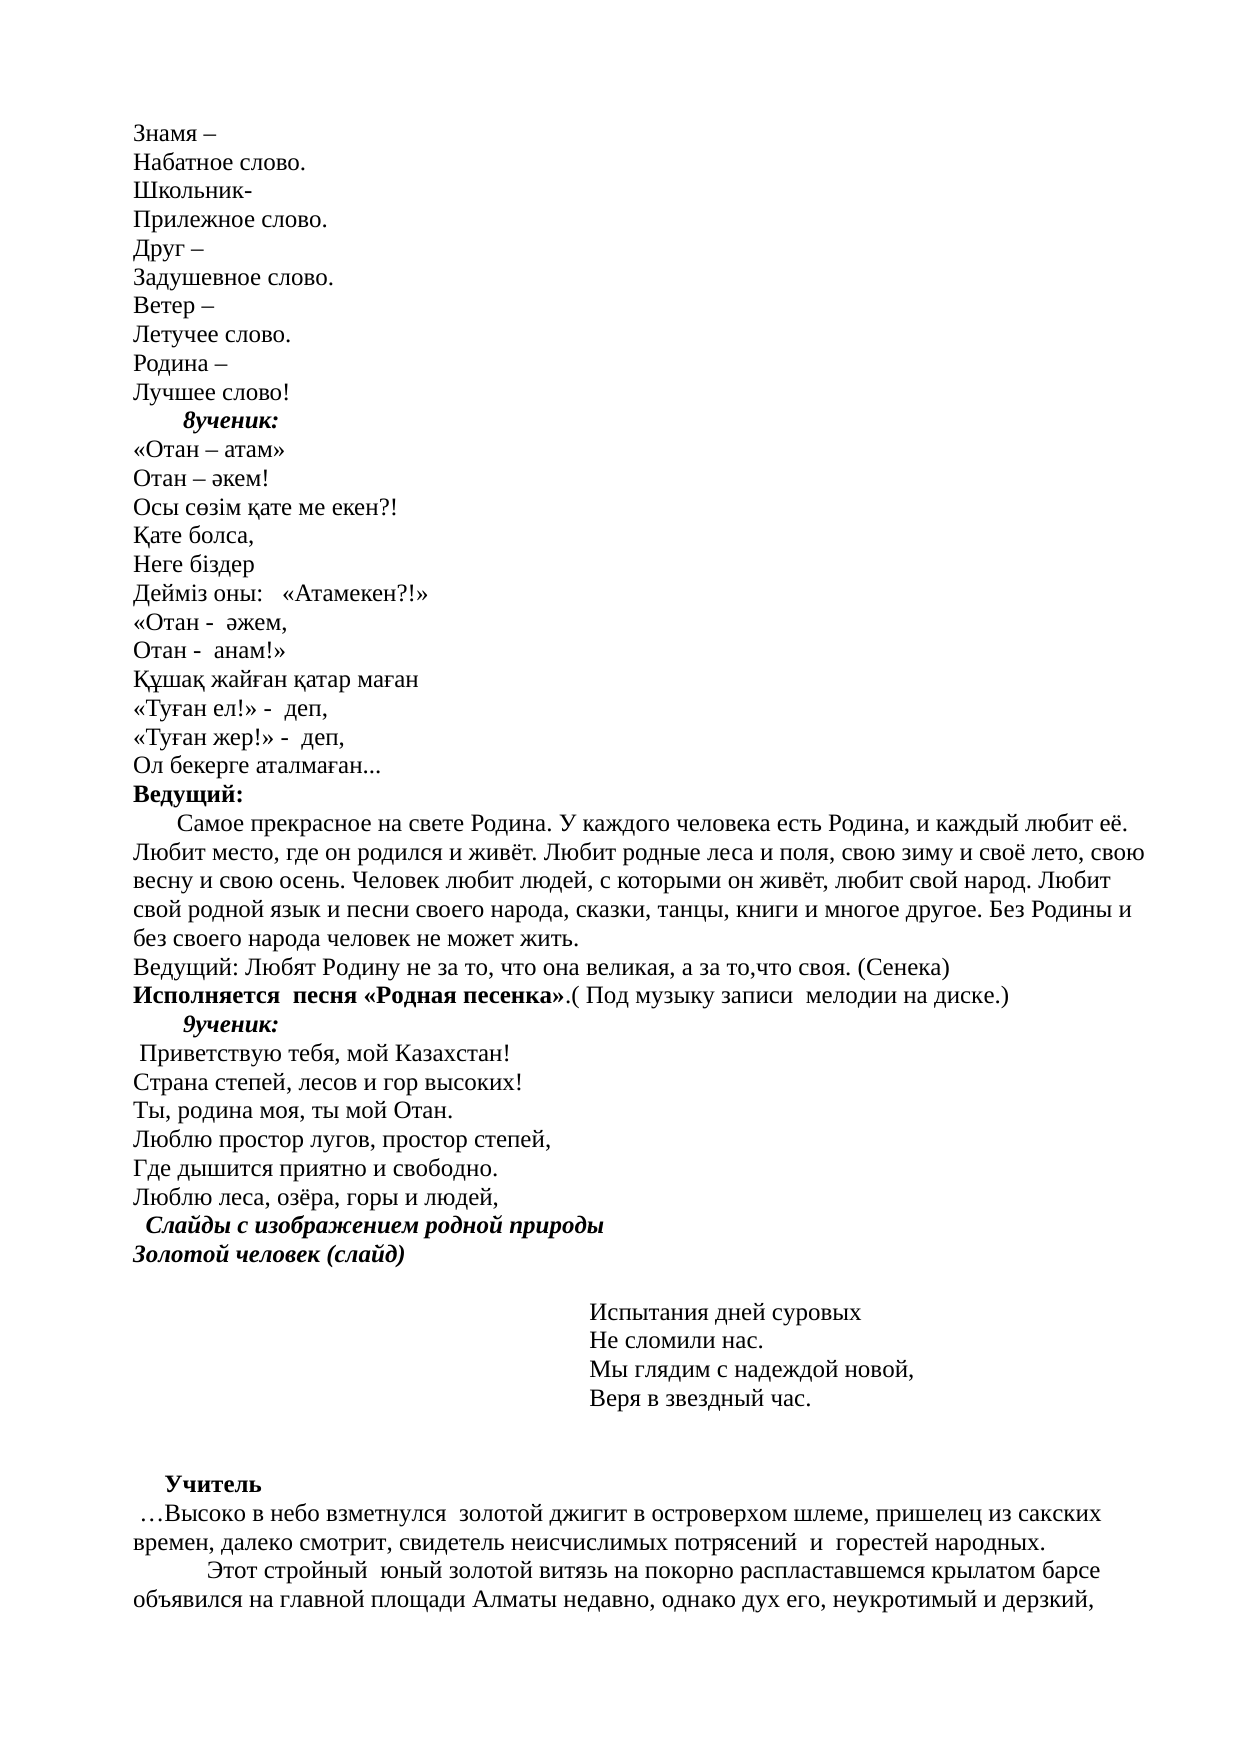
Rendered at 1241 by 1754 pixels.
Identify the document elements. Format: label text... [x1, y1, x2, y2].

text Дейміз оны: «Атамекен?!» [133, 578, 1152, 607]
text Задушевное слово. [133, 262, 1152, 291]
text Құшақ жайған қатар маған [133, 664, 1152, 693]
text Люблю леса, озёра, горы и людей, [133, 1182, 1152, 1211]
text Где дышится приятно и свободно. [133, 1153, 1152, 1182]
text Золотой человек (слайд) [133, 1239, 1152, 1268]
text Мы глядим с надеждой новой, [133, 1354, 1152, 1383]
text Приветствую тебя, мой Казахстан! [133, 1038, 1152, 1067]
text «Туған жер!» - деп, [133, 722, 1152, 751]
text Школьник- [133, 176, 1152, 204]
text 8ученик: [133, 406, 1152, 434]
text Осы сөзім қате ме екен?! [133, 492, 1152, 521]
text 9ученик: [133, 1009, 1152, 1038]
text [133, 1556, 1152, 1613]
text Набатное слово. [133, 147, 1152, 176]
subtitle Испытания дней суровых [133, 1297, 1152, 1326]
text Отан - анам!» [133, 636, 1152, 664]
subtitle Учитель [133, 1469, 1152, 1498]
text «Туған ел!» - деп, [133, 693, 1152, 722]
text Слайды с изображением родной природы [133, 1211, 1152, 1239]
text Люблю простор лугов, простор степей, [133, 1124, 1152, 1153]
text Знамя – [133, 118, 1152, 147]
text Страна степей, лесов и гор высоких! [133, 1067, 1152, 1096]
text Лучшее слово! [133, 377, 1152, 406]
text Самое прекрасное на свете Родина. У каждого человека есть Родина, и каждый любит её. Любит место, где он родился и живёт. Любит родные леса и поля, свою зиму и своё лето, свою весну и свою осень. Человек любит людей, с которыми он живёт, любит свой народ. Любит свой родной язык и песни своего народа, сказки, танцы, книги и многое другое. Без Родины и без своего народа человек не может жить. [133, 808, 1152, 952]
text Друг – [133, 233, 1152, 262]
text Летучее слово. [133, 319, 1152, 348]
text «Отан - әжем, [133, 607, 1152, 636]
text Отан – әкем! [133, 463, 1152, 492]
text Қате болса, [133, 521, 1152, 549]
text Ветер – [133, 291, 1152, 319]
subtitle …Высоко в небо взметнулся золотой джигит в островерхом шлеме, пришелец из сакских времен, далеко смотрит, свидетель неисчислимых потрясений и горестей народных. [133, 1498, 1152, 1556]
text Неге біздер [133, 549, 1152, 578]
text Веря в звездный час. [133, 1383, 1152, 1412]
text Ты, родина моя, ты мой Отан. [133, 1096, 1152, 1124]
text Не сломили нас. [133, 1326, 1152, 1354]
text «Отан – атам» [133, 434, 1152, 463]
text Исполняется песня «Родная песенка».( Под музыку записи мелодии на диске.) [133, 981, 1152, 1009]
text Ведущий: [133, 779, 1152, 808]
text Ведущий: Любят Родину не за то, что она великая, а за то,что своя. (Сенека) [133, 952, 1152, 981]
text Прилежное слово. [133, 204, 1152, 233]
text Родина – [133, 348, 1152, 377]
text Ол бекерге аталмаған... [133, 751, 1152, 779]
